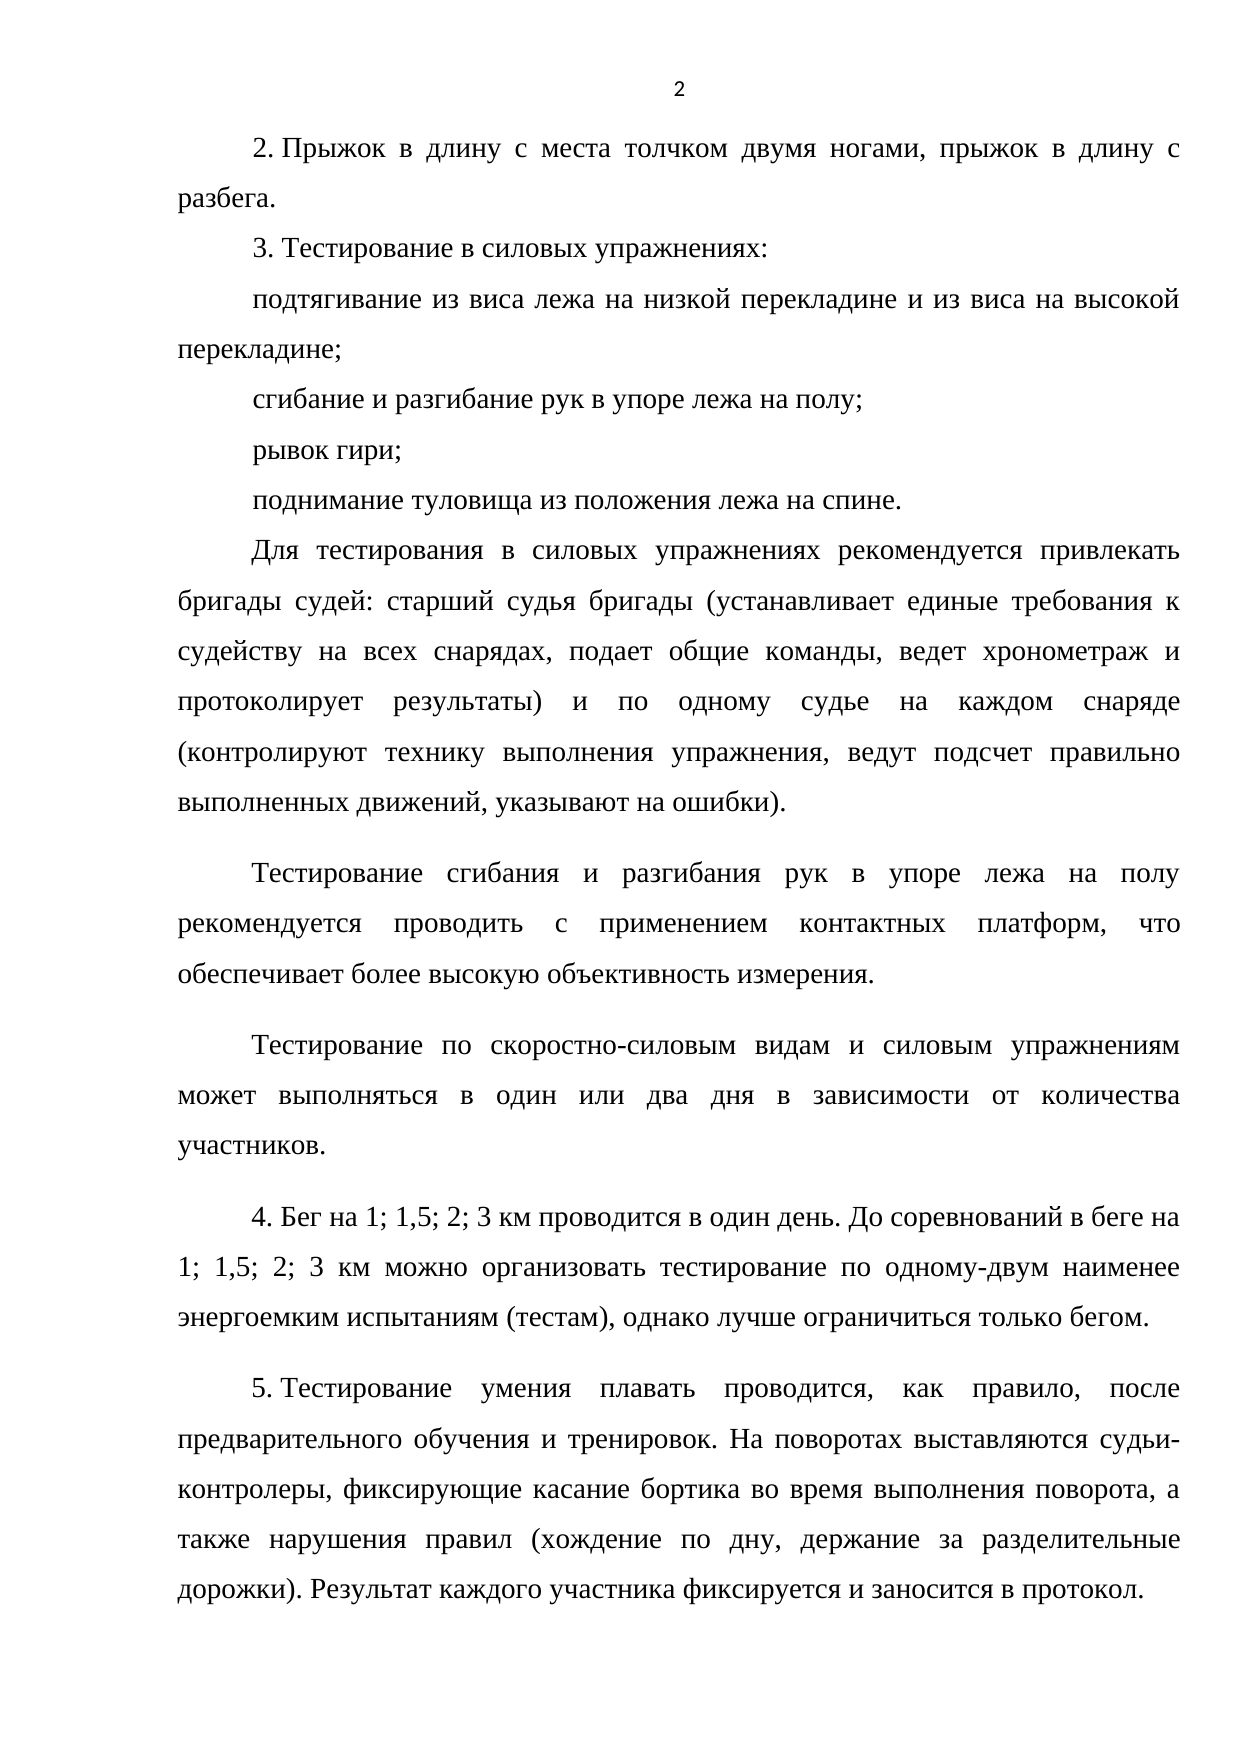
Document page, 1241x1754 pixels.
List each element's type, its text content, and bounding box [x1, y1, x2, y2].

list 2. Прыжок в длину с места толчком двумя ногами, прыжок в длину с разбега. [177, 130, 1181, 214]
text Тестирование сгибания и разгибания рук в упоре лежа на полу рекомендуется проводить с применением контактных платформ, что обеспечивает более высокую объективность измерения. [177, 855, 1181, 989]
text Тестирование по скоростно-силовым видам и силовым упражнениям может выполняться в один или два дня в зависимости от количества участников. [177, 1027, 1181, 1161]
text Для тестирования в силовых упражнениях рекомендуется привлекать бригады судей: старший судья бригады (устанавливает единые требования к судейству на всех снарядах, подает общие команды, ведет хронометраж и протоколирует результаты) и по одному судье на каждом снаряде (контролируют технику выполнения упражнения, ведут подсчет правильно выполненных движений, указывают на ошибки). [177, 532, 1181, 817]
list сгибание и разгибание рук в упоре лежа на полу; [177, 381, 1181, 415]
list 3. Тестирование в силовых упражнениях: [177, 231, 1181, 264]
list поднимание туловища из положения лежа на спине. [177, 482, 1181, 516]
text 5. Тестирование умения плавать проводится, как правило, после предварительного обучения и тренировок. На поворотах выставляются судьи-контролеры, фиксирующие касание бортика во время выполнения поворота, а также нарушения правил (хождение по дну, держание за разделительные дорожки). Результат каждого участника фиксируется и заносится в протокол. [177, 1370, 1181, 1605]
list рывок гири; [177, 432, 1181, 465]
text 4. Бег на 1; 1,5; 2; проводится в один день. До соревнований в беге на 1; 1,5; 2; можно организовать тестирование по одному-двум наименее энергоемким испытаниям (тестам), однако лучше ограничиться только бегом. [177, 1199, 1181, 1333]
list подтягивание из виса лежа на низкой перекладине и из виса на высокой перекладине; [177, 281, 1181, 365]
